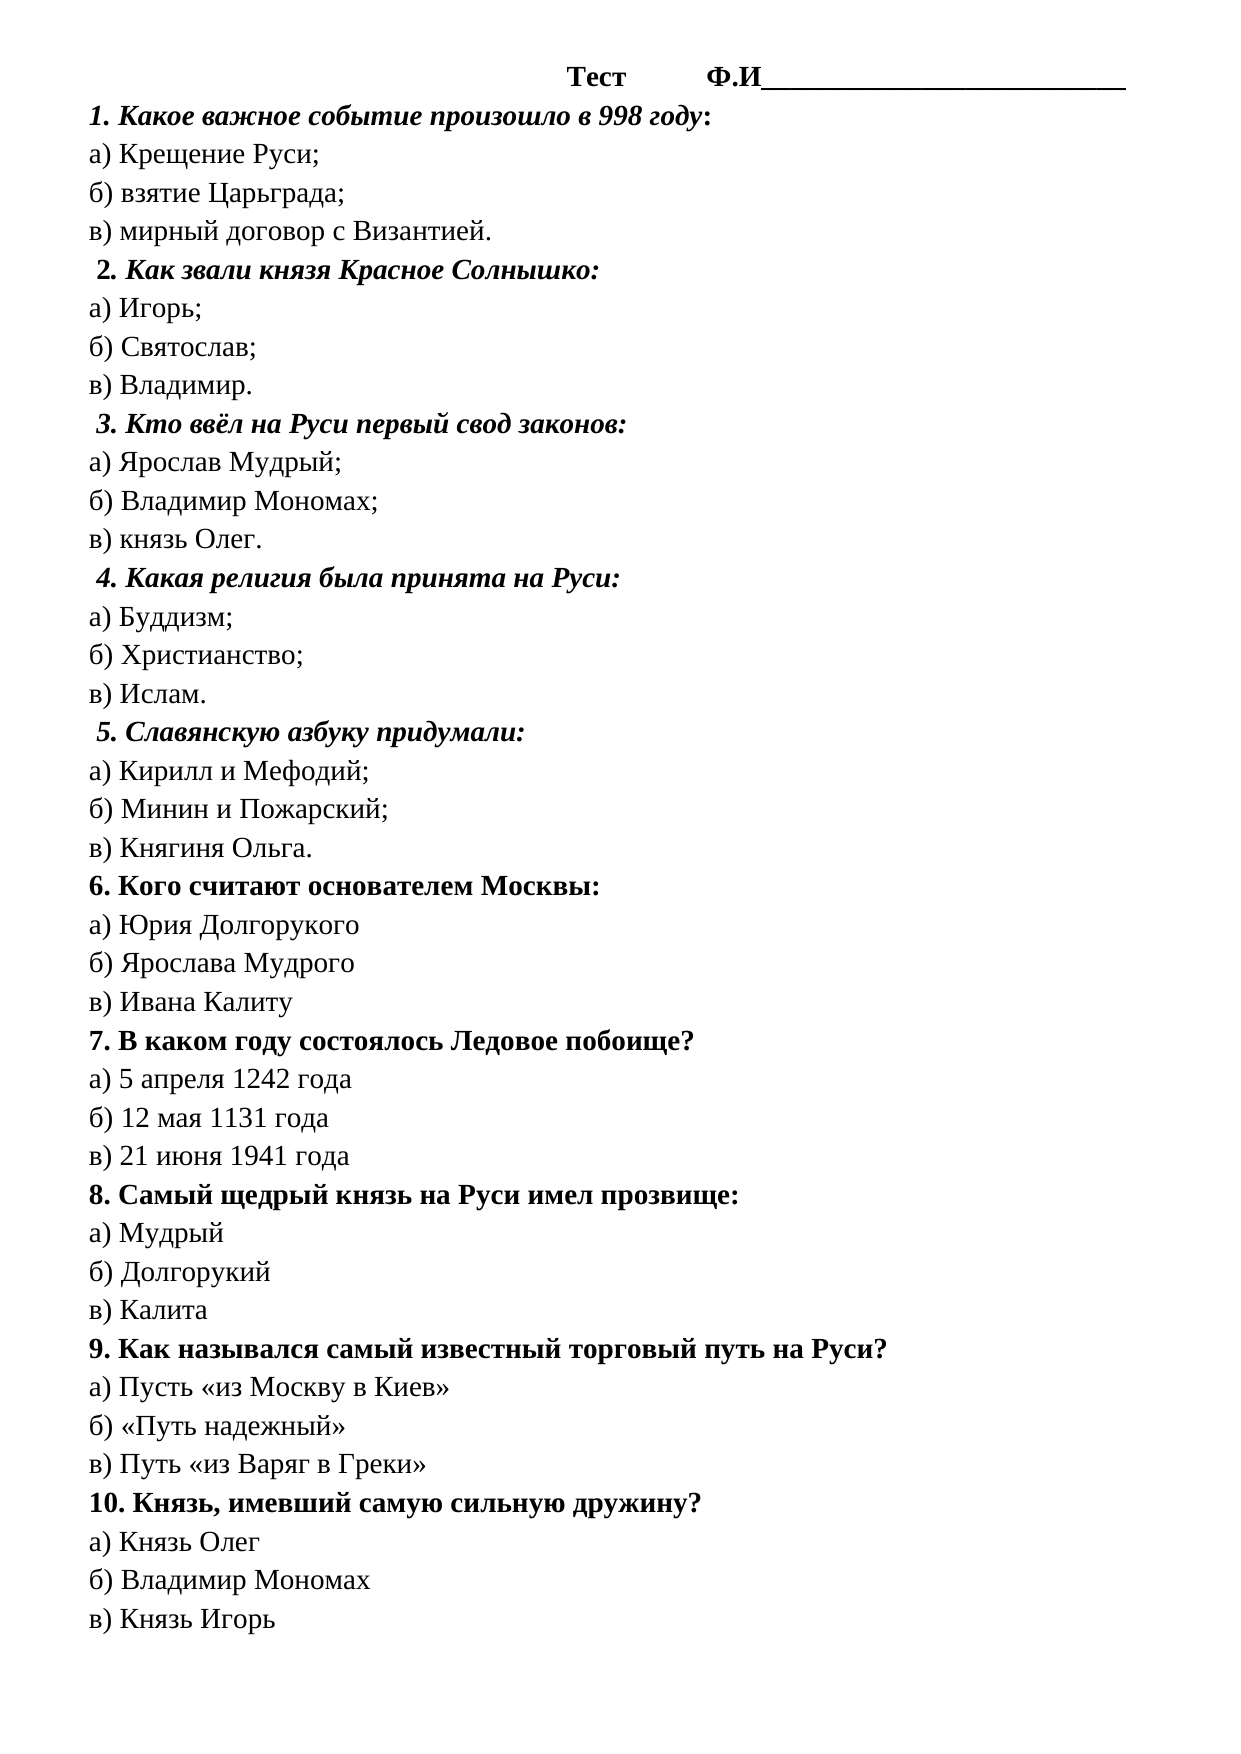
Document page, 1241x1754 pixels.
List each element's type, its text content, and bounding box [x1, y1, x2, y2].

text Тест Ф.И_________________________ [89, 59, 1152, 93]
text 2. Как звали князя Красное Солнышко: [89, 252, 1152, 285]
text б) Минин и Пожарский; [89, 791, 1152, 825]
text в) князь Олег. [89, 522, 1152, 555]
text в) мирный договор с Византией. [89, 213, 1152, 247]
text в) Калита [89, 1292, 1152, 1326]
text а) Кирилл и Мефодий; [89, 753, 1152, 786]
text 7. В каком году состоялось Ледовое побоище? [89, 1023, 1152, 1056]
text а) Князь Олег [89, 1524, 1152, 1557]
text б) Святослав; [89, 329, 1152, 362]
text а) Буддизм; [89, 599, 1152, 632]
text а) Пусть «из Москву в Киев» [89, 1369, 1152, 1403]
text в) 21 июня 1941 года [89, 1138, 1152, 1172]
text б) Владимир Мономах [89, 1562, 1152, 1596]
text а) Ярослав Мудрый; [89, 444, 1152, 478]
text 3. Кто ввёл на Руси первый свод законов: [89, 406, 1152, 439]
text 1. Какое важное событие произошло в 998 году: [89, 98, 1152, 131]
text 9. Как назывался самый известный торговый путь на Руси? [89, 1331, 1152, 1364]
text а) Крещение Руси; [89, 136, 1152, 170]
text 10. Князь, имевший самую сильную дружину? [89, 1485, 1152, 1519]
text б) Христианство; [89, 637, 1152, 671]
text б) Владимир Мономах; [89, 483, 1152, 517]
text в) Путь «из Варяг в Греки» [89, 1447, 1152, 1480]
text в) Княгиня Ольга. [89, 830, 1152, 863]
text б) Ярослава Мудрого [89, 946, 1152, 979]
text б) взятие Царьграда; [89, 175, 1152, 208]
text а) Мудрый [89, 1215, 1152, 1249]
text б) 12 мая 1131 года [89, 1100, 1152, 1133]
text 8. Самый щедрый князь на Руси имел прозвище: [89, 1177, 1152, 1210]
text в) Князь Игорь [89, 1601, 1152, 1634]
text в) Владимир. [89, 367, 1152, 401]
text 5. Славянскую азбуку придумали: [89, 714, 1152, 748]
text б) «Путь надежный» [89, 1408, 1152, 1442]
text а) 5 апреля 1242 года [89, 1061, 1152, 1095]
text в) Ислам. [89, 676, 1152, 709]
text 6. Кого считают основателем Москвы: [89, 868, 1152, 902]
text а) Юрия Долгорукого [89, 907, 1152, 941]
text 4. Какая религия была принята на Руси: [89, 560, 1152, 594]
text а) Игорь; [89, 290, 1152, 324]
text б) Долгорукий [89, 1254, 1152, 1287]
text в) Ивана Калиту [89, 984, 1152, 1018]
